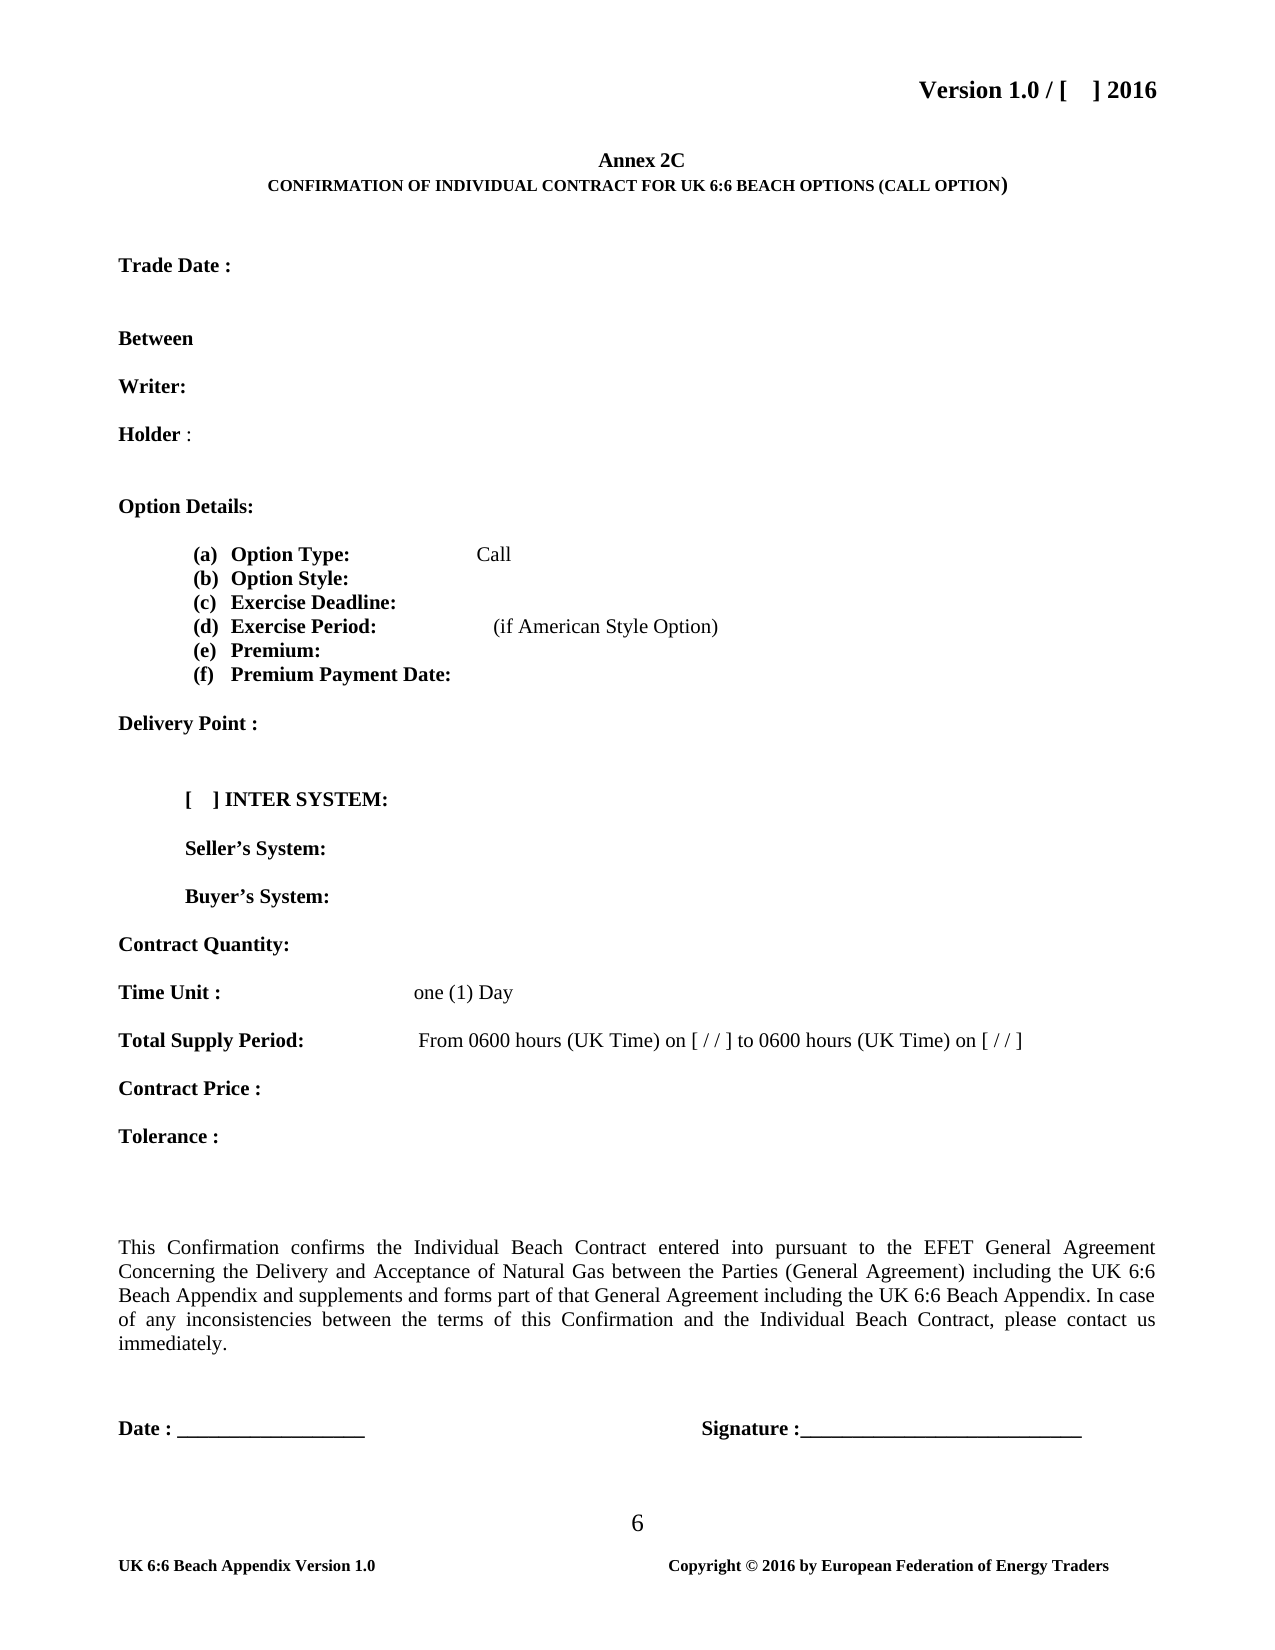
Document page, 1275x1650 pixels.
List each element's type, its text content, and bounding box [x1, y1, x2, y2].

text Tolerance : [118, 1124, 1157, 1148]
text [ ] INTER SYSTEM: [118, 787, 1157, 811]
text Delivery Point : [118, 711, 1157, 734]
text Between [118, 326, 1157, 349]
text Annex 2C [118, 148, 1157, 172]
text CONFIRMATION OF INDIVIDUAL CONTRACT FOR UK 6:6 BEACH OPTIONS (CALL OPTION) [118, 172, 1157, 196]
list Premium: [193, 638, 1157, 662]
text Date : __________________ Signature :___________________________ [118, 1412, 1157, 1441]
text This Confirmation confirms the Individual Beach Contract entered into pursuant to the EFET General Agreement Concerning the Delivery and Acceptance of Natural Gas between the Parties (General Agreement) including the UK 6:6 Beach Appendix and supplements and forms part of that General Agreement including the UK 6:6 Beach Appendix. In case of any inconsistencies between the terms of this Confirmation and the Individual Beach Contract, please contact us immediately. [118, 1234, 1157, 1355]
text Trade Date : [118, 253, 1157, 277]
text Option Details: [118, 494, 1157, 518]
list Exercise Deadline: [193, 590, 1157, 614]
list Premium Payment Date: [193, 662, 1157, 686]
text Contract Price : [118, 1076, 1157, 1100]
text Holder : [118, 422, 1157, 446]
text Total Supply Period: From 0600 hours (UK Time) on [ / / ] to 0600 hours (UK Time) on [ / / ] [118, 1028, 1157, 1052]
text Seller’s System: [118, 836, 1157, 859]
text Time Unit : one (1) Day [118, 980, 1157, 1004]
text Buyer’s System: [118, 884, 1157, 908]
list Option Style: [193, 566, 1157, 590]
list Option Type: Call [193, 542, 1157, 566]
text Writer: [118, 374, 1157, 398]
list Exercise Period: (if American Style Option) [193, 614, 1157, 638]
text Contract Quantity: [118, 932, 1157, 956]
